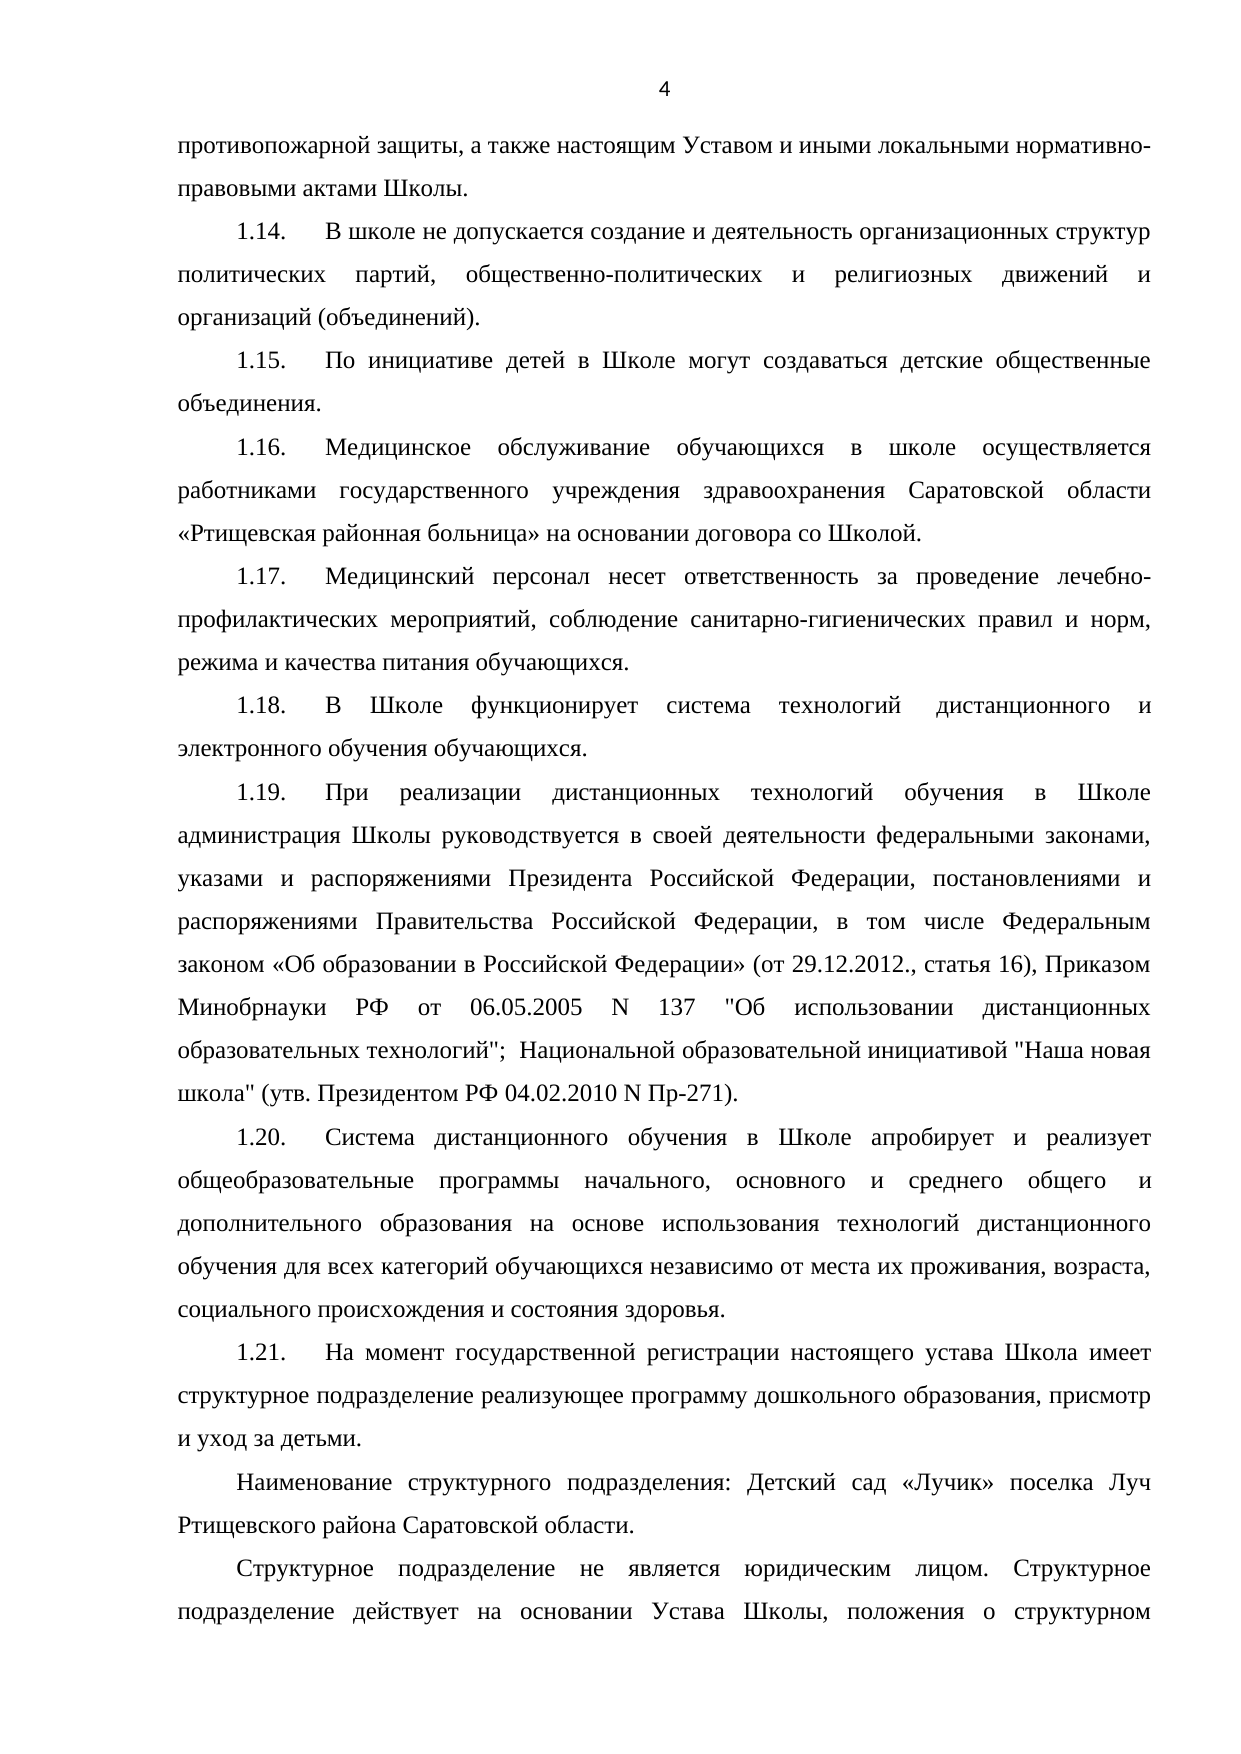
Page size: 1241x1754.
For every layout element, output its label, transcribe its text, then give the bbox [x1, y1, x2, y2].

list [177, 1553, 1152, 1625]
list Наименование структурного подразделения: Детский сад «Лучик» поселка Луч Ртищевского района Саратовской области. [177, 1467, 1152, 1538]
list Система дистанционного обучения в Школе апробирует и реализует общеобразовательные программы начального, основного и среднего общего и дополнительного образования на основе использования технологий дистанционного обучения для всех категорий обучающихся независимо от места их проживания, возраста, социального происхождения и состояния здоровья. [177, 1122, 1152, 1323]
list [177, 130, 1152, 202]
list В школе не допускается создание и деятельность организационных структур политических партий, общественно-политических и религиозных движений и организаций (объединений). [177, 216, 1152, 331]
list На момент государственной регистрации настоящего устава Школа имеет структурное подразделение реализующее программу дошкольного образования, присмотр и уход за детьми. [177, 1337, 1152, 1452]
list Медицинский персонал несет ответственность за проведение лечебно-профилактических мероприятий, соблюдение санитарно-гигиенических правил и норм, режима и качества питания обучающихся. [177, 561, 1152, 676]
list В Школе функционирует система технологий дистанционного и электронного обучения обучающихся. [177, 690, 1152, 762]
list По инициативе детей в Школе могут создаваться детские общественные объединения. [177, 345, 1152, 417]
list Медицинское обслуживание обучающихся в школе осуществляется работниками государственного учреждения здравоохранения Саратовской области «Ртищевская районная больница» на основании договора со Школой. [177, 432, 1152, 547]
list При реализации дистанционных технологий обучения в Школе администрация Школы руководствуется в своей деятельности федеральными законами, указами и распоряжениями Президента Российской Федерации, постановлениями и распоряжениями Правительства Российской Федерации, в том числе Федеральным законом «Об образовании в Российской Федерации» (от 29.12.2012., статья 16), Приказом Минобрнауки РФ от 06.05.2005 N 137 "Об использовании дистанционных образовательных технологий"; Национальной образовательной инициативой "Наша новая школа" (утв. Президентом РФ 04.02.2010 N Пр-271). [177, 777, 1152, 1107]
